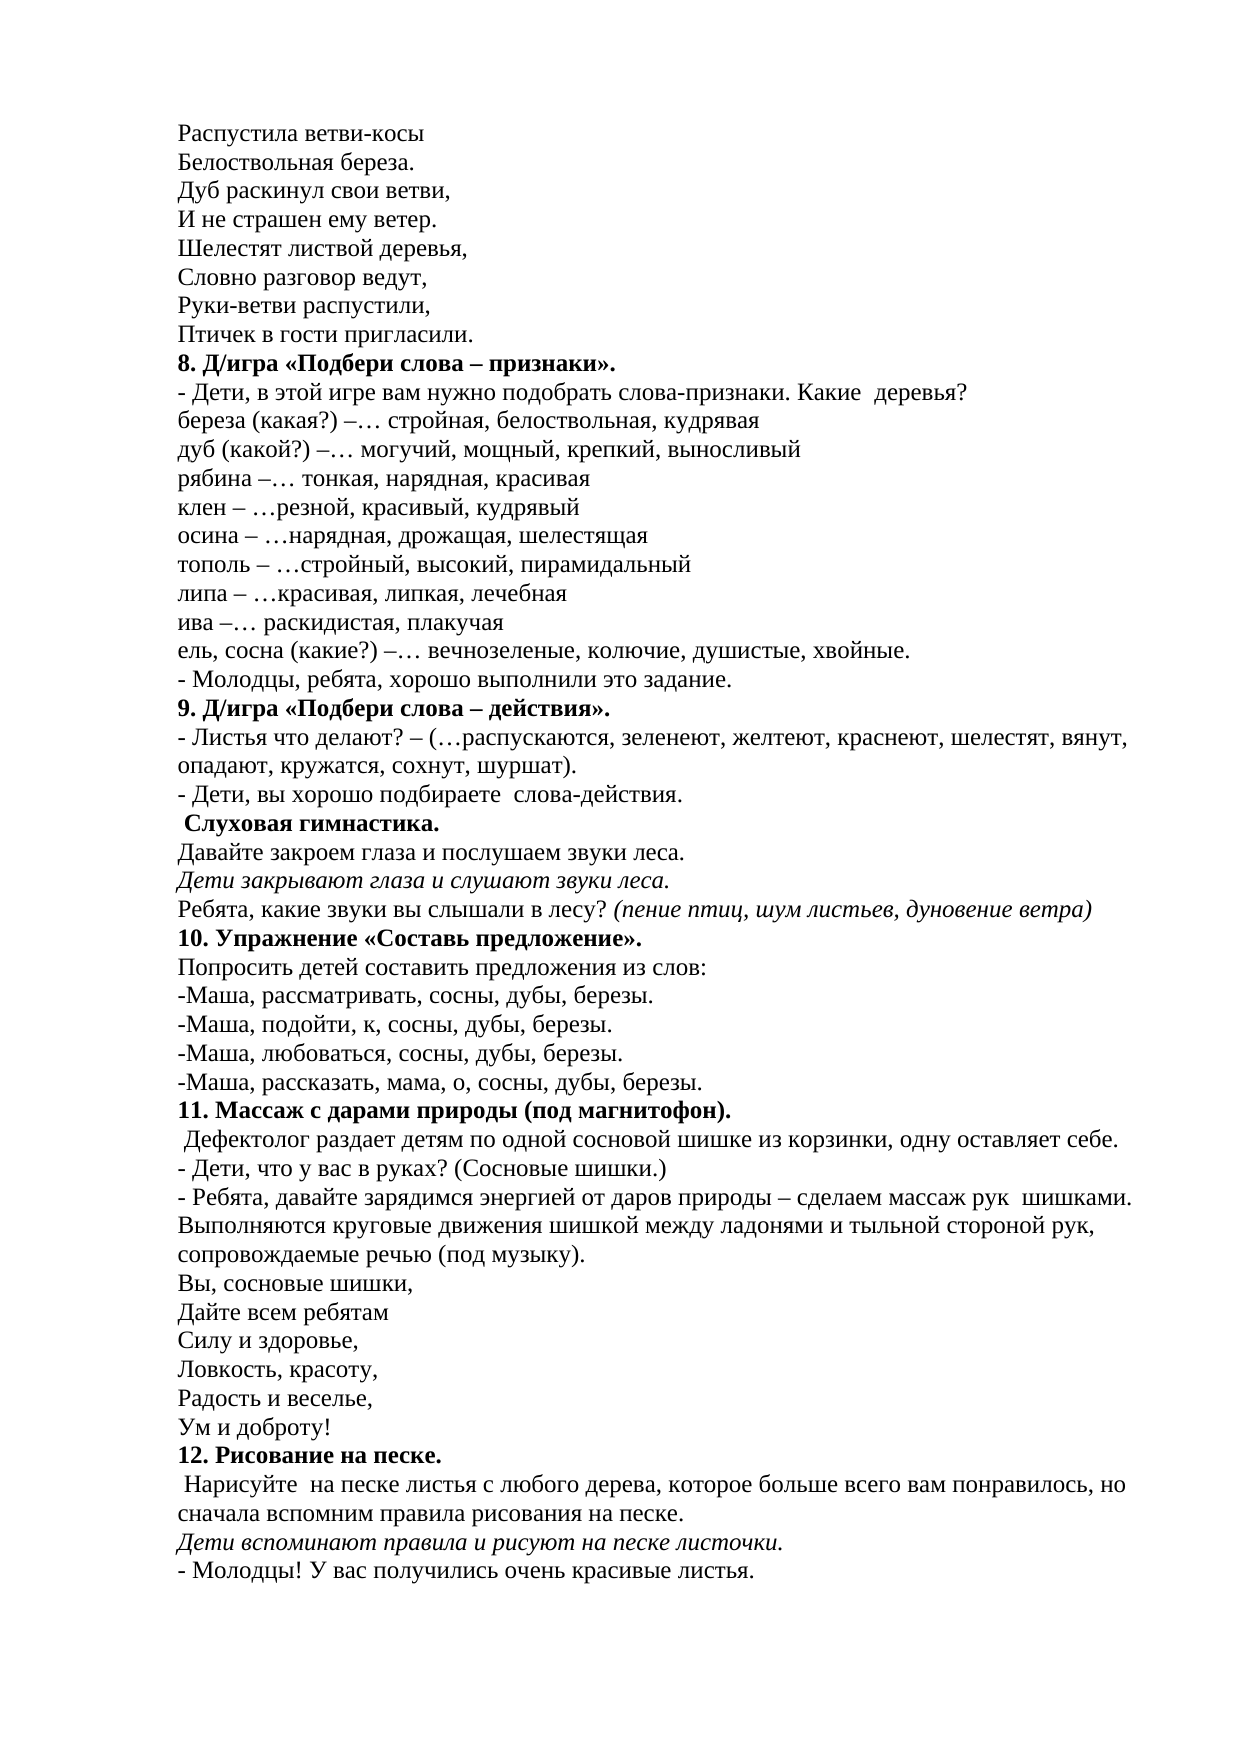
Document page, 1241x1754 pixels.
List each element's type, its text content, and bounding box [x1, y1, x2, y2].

text - Ребята, давайте зарядимся энергией от даров природы – сделаем массаж рук шишками. [177, 1182, 1152, 1211]
text - Молодцы! У вас получились очень красивые листья. [177, 1556, 1152, 1584]
text ива –… раскидистая, плакучая [177, 607, 1152, 636]
text 11. Массаж с дарами природы (под магнитофон). [177, 1096, 1152, 1124]
text -Маша, рассматривать, сосны, дубы, березы. [177, 981, 1152, 1009]
text береза (какая?) –… стройная, белоствольная, кудрявая [177, 406, 1152, 434]
text Дуб раскинул свои ветви, [177, 176, 1152, 204]
text Дайте всем ребятам [177, 1297, 1152, 1326]
text Дети закрывают глаза и слушают звуки леса. [177, 866, 1152, 894]
text И не страшен ему ветер. [177, 204, 1152, 233]
text Выполняются круговые движения шишкой между ладонями и тыльной стороной рук, сопровождаемые речью (под музыку). [177, 1211, 1152, 1268]
text Давайте закроем глаза и послушаем звуки леса. [177, 837, 1152, 866]
text 9. Д/игра «Подбери слова – действия». [177, 693, 1152, 722]
text липа – …красивая, липкая, лечебная [177, 578, 1152, 607]
text Белоствольная береза. [177, 147, 1152, 176]
text 8. Д/игра «Подбери слова – признаки». [177, 348, 1152, 377]
text -Маша, рассказать, мама, о, сосны, дубы, березы. [177, 1067, 1152, 1096]
text Руки-ветви распустили, [177, 291, 1152, 319]
text клен – …резной, красивый, кудрявый [177, 492, 1152, 521]
text ель, сосна (какие?) –… вечнозеленые, колючие, душистые, хвойные. [177, 636, 1152, 664]
text Ребята, какие звуки вы слышали в лесу? (пение птиц, шум листьев, дуновение ветра) [177, 894, 1152, 923]
text -Маша, подойти, к, сосны, дубы, березы. [177, 1009, 1152, 1038]
text Шелестят листвой деревья, [177, 233, 1152, 262]
text - Дети, что у вас в руках? (Сосновые шишки.) [177, 1153, 1152, 1182]
text рябина –… тонкая, нарядная, красивая [177, 463, 1152, 492]
text Вы, сосновые шишки, [177, 1268, 1152, 1297]
text Силу и здоровье, [177, 1326, 1152, 1354]
text - Молодцы, ребята, хорошо выполнили это задание. [177, 664, 1152, 693]
text -Маша, любоваться, сосны, дубы, березы. [177, 1038, 1152, 1067]
text Дети вспоминают правила и рисуют на песке листочки. [177, 1527, 1152, 1556]
text 12. Рисование на песке. [177, 1441, 1152, 1469]
text тополь – …стройный, высокий, пирамидальный [177, 549, 1152, 578]
text Ловкость, красоту, [177, 1354, 1152, 1383]
text Птичек в гости пригласили. [177, 319, 1152, 348]
text Попросить детей составить предложения из слов: [177, 952, 1152, 981]
text 10. Упражнение «Составь предложение». [177, 923, 1152, 952]
text Радость и веселье, [177, 1383, 1152, 1412]
text дуб (какой?) –… могучий, мощный, крепкий, выносливый [177, 434, 1152, 463]
text - Дети, в этой игре вам нужно подобрать слова-признаки. Какие деревья? [177, 377, 1152, 406]
text Слуховая гимнастика. [177, 808, 1152, 837]
text Словно разговор ведут, [177, 262, 1152, 291]
text осина – …нарядная, дрожащая, шелестящая [177, 521, 1152, 549]
text - Дети, вы хорошо подбираете слова-действия. [177, 779, 1152, 808]
text Ум и доброту! [177, 1412, 1152, 1441]
text - Листья что делают? – (…распускаются, зеленеют, желтеют, краснеют, шелестят, вянут, опадают, кружатся, сохнут, шуршат). [177, 722, 1152, 779]
text Нарисуйте на песке листья с любого дерева, которое больше всего вам понравилось, но сначала вспомним правила рисования на песке. [177, 1469, 1152, 1527]
text Распустила ветви-косы [177, 118, 1152, 147]
text Дефектолог раздает детям по одной сосновой шишке из корзинки, одну оставляет себе. [177, 1124, 1152, 1153]
